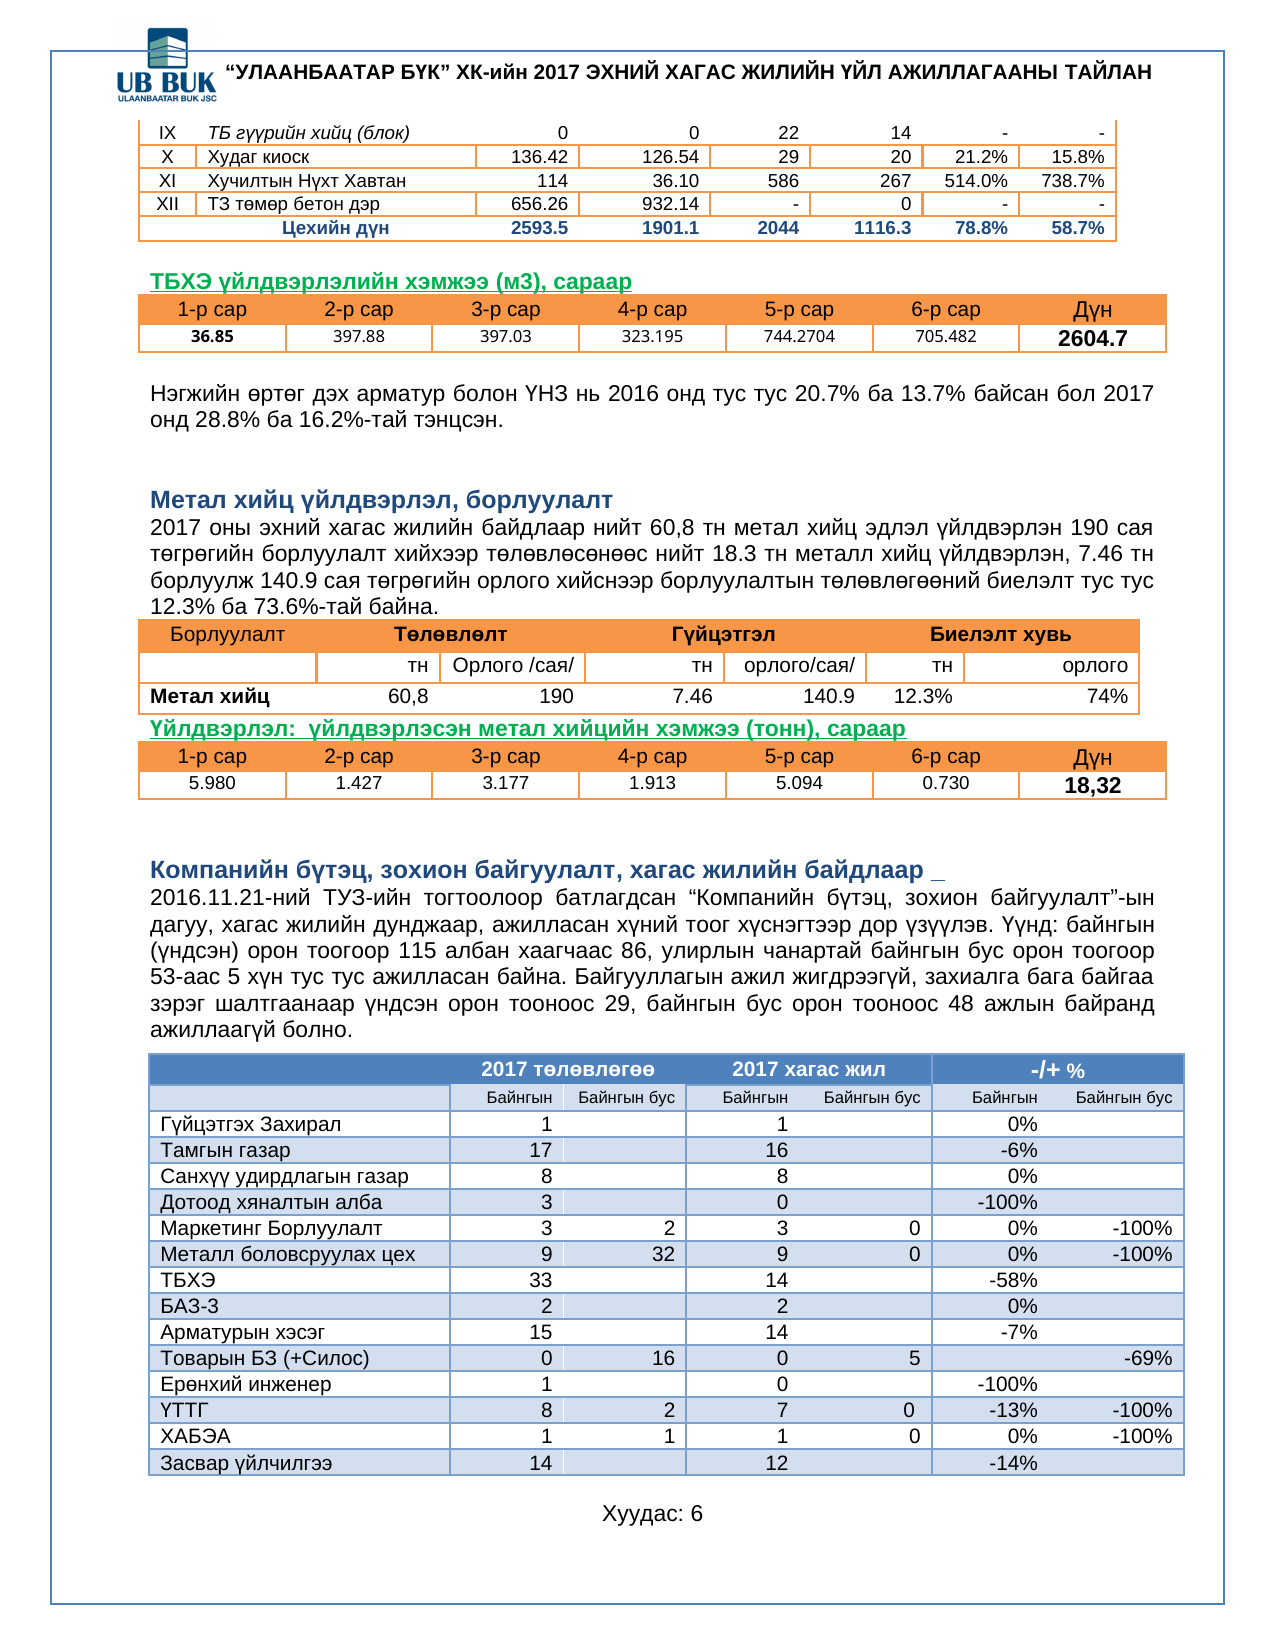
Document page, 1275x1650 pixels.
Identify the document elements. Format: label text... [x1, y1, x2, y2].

table_cell [150, 1086, 449, 1110]
table_cell 1 [451, 1112, 563, 1136]
table_cell 3 [687, 1216, 799, 1240]
table_cell [799, 1268, 931, 1292]
table_cell 14 [810, 120, 922, 144]
table_cell [799, 1164, 931, 1188]
table_cell 2 [564, 1398, 685, 1422]
table_header Гүйцэтгэл [585, 621, 862, 651]
table_cell -100% [933, 1372, 1049, 1396]
table_header 2017 хагас жил [686, 1055, 931, 1084]
table_cell Хучилтын Нүхт Хавтан [196, 169, 476, 191]
table_header 1-р сар [140, 744, 286, 770]
table_header Дүн [1019, 296, 1165, 323]
table_cell 1 [687, 1424, 799, 1448]
table_cell 60,8 [316, 684, 439, 713]
subtitle Үйлдвэрлэл: үйлдвэрлэсэн метал хийцийн хэмжээ (тонн), сараар [150, 715, 1155, 741]
table_cell 0 [799, 1242, 931, 1266]
table_cell 32 [564, 1242, 685, 1266]
table_cell - [923, 120, 1019, 144]
table_cell 2044 [710, 217, 810, 239]
table_cell БАЗ-3 [150, 1294, 449, 1318]
table_cell [799, 1138, 931, 1162]
table_cell 33 [451, 1268, 563, 1292]
table_cell 586 [710, 169, 810, 191]
table_cell 1.913 [580, 772, 725, 798]
table_cell ТБ гүүрийн хийц (блок) [196, 120, 476, 144]
table_cell 21.2% [924, 146, 1018, 167]
table_cell [1049, 1190, 1183, 1214]
table_cell Байнгын бус [564, 1084, 685, 1110]
table_cell 1 [451, 1372, 563, 1396]
table_header 2017 төлөвлөгөө [450, 1055, 686, 1084]
table_cell 190 [440, 684, 585, 713]
table_header [150, 1055, 450, 1084]
subtitle Компанийн бүтэц, зохион байгуулалт, хагас жилийн байдлаар _ [150, 856, 1155, 884]
table_cell [564, 1268, 685, 1292]
subtitle ТБХЭ үйлдвэрлэлийн хэмжээ (м3), сараар [150, 268, 1155, 294]
table_cell 0 [579, 120, 710, 144]
table_cell [564, 1372, 685, 1396]
table_cell Арматурын хэсэг [150, 1320, 449, 1344]
table_cell 126.54 [580, 146, 709, 167]
table_cell 8 [687, 1164, 799, 1188]
text 2017 оны эхний хагас жилийн байдлаар нийт 60,8 тн метал хийц эдлэл үйлдвэрлэн 190 сая төгрөгийн борлуулалт хийхээр төлөвлөсөнөөс нийт 18.3 тн металл хийц үйлдвэрлэн, 7.46 тн борлуулж 140.9 сая төгрөгийн орлого хийснээр борлуулалтын төлөвлөгөөний биелэлт тус тус 12.3% ба 73.6%-тай байна. [150, 514, 1155, 619]
table_cell [799, 1320, 931, 1344]
table_cell тн [867, 653, 963, 682]
table_cell [1049, 1268, 1183, 1292]
table_cell орлого/сая/ [725, 653, 865, 682]
table_header 5-р сар [726, 744, 873, 770]
table_cell 0 [811, 193, 921, 214]
table_cell 0 [799, 1398, 931, 1422]
table_cell 15.8% [1020, 146, 1115, 167]
table_cell [933, 1346, 1049, 1370]
table_cell [564, 1190, 685, 1214]
table_cell X [140, 146, 195, 167]
table_cell 140.9 [724, 684, 866, 713]
table_cell 3 [451, 1216, 563, 1240]
table_header -/+ % [933, 1055, 1183, 1084]
table_cell 1 [687, 1112, 799, 1136]
table_header Борлуулалт [140, 621, 316, 651]
table_header 6-р сар [873, 744, 1019, 770]
table_cell 114 [476, 169, 579, 191]
table_cell Байнгын бус [1049, 1084, 1183, 1110]
table_cell [1049, 1164, 1183, 1188]
table_cell 0% [933, 1424, 1049, 1448]
picture [108, 52, 222, 105]
table_header 2-р сар [286, 744, 432, 770]
table_cell -100% [1049, 1424, 1183, 1448]
table_cell 738.7% [1019, 169, 1115, 191]
table_header 2-р сар [286, 296, 432, 323]
table_header Биелэлт хувь [862, 621, 1138, 651]
table_cell - [924, 193, 1018, 214]
table_cell Металл боловсруулах цех [150, 1242, 449, 1266]
table_cell 7.46 [585, 684, 724, 713]
table_cell 0 [687, 1372, 799, 1396]
table_cell - [711, 193, 809, 214]
table_cell 0 [687, 1190, 799, 1214]
table_cell 5.094 [727, 772, 872, 798]
table_cell 0 [476, 120, 579, 144]
table_cell Ерөнхий инженер [150, 1372, 449, 1396]
table_cell 36.85 [140, 325, 285, 351]
table_cell тн [318, 653, 439, 682]
table_cell Дотоод хяналтын алба [150, 1190, 449, 1214]
table_cell IX [140, 120, 196, 144]
table_cell 14 [687, 1320, 799, 1344]
table_header Дүн [1019, 744, 1165, 770]
table_cell 514.0% [923, 169, 1019, 191]
table_cell 0% [933, 1112, 1049, 1136]
table_cell 5.980 [140, 772, 285, 798]
table_cell Тамгын газар [150, 1138, 449, 1162]
table_cell Гүйцэтгэх Захирал [150, 1112, 449, 1136]
text Нэгжийн өртөг дэх арматур болон ҮНЗ нь 2016 онд тус тус 20.7% ба 13.7% байсан бол 2017 онд 28.8% ба 16.2%-тай тэнцсэн. [150, 380, 1155, 432]
table_cell 5 [799, 1346, 931, 1370]
table_header 6-р сар [873, 296, 1019, 323]
table_cell 1 [564, 1424, 685, 1448]
table_cell тн [586, 653, 723, 682]
table_cell -14% [933, 1450, 1049, 1474]
table_cell 0% [933, 1242, 1049, 1266]
table_header 4-р сар [579, 296, 726, 323]
table_cell -100% [933, 1190, 1049, 1214]
table_cell [799, 1294, 931, 1318]
table_cell 58.7% [1019, 217, 1115, 239]
table_cell ТБХЭ [150, 1268, 449, 1292]
table_cell 18,32 [1020, 772, 1165, 798]
table_cell -13% [933, 1398, 1049, 1422]
table_cell -6% [933, 1138, 1049, 1162]
table_cell -58% [933, 1268, 1049, 1292]
table_cell [564, 1450, 685, 1474]
table_cell [799, 1450, 931, 1474]
table_header 3-р сар [432, 744, 579, 770]
table_header 4-р сар [579, 744, 726, 770]
table_cell XI [140, 169, 196, 191]
table_cell [799, 1112, 931, 1136]
table_cell 0 [687, 1346, 799, 1370]
table_cell 0.730 [874, 772, 1018, 798]
table_cell [1049, 1320, 1183, 1344]
table_cell 1.427 [287, 772, 431, 798]
table_cell 2 [687, 1294, 799, 1318]
table_cell Цехийн дүн [196, 217, 476, 239]
table_cell Метал хийц [140, 684, 316, 713]
table_cell 2593.5 [476, 217, 579, 239]
table_cell 29 [711, 146, 809, 167]
table_cell Маркетинг Борлуулалт [150, 1216, 449, 1240]
table_cell [564, 1112, 685, 1136]
table_cell Байнгын [451, 1084, 563, 1110]
table_cell ТЗ төмөр бетон дэр [197, 193, 475, 214]
table_cell -100% [1049, 1398, 1183, 1422]
subtitle Метал хийц үйлдвэрлэл, борлуулалт [150, 485, 1155, 514]
table_cell -69% [1049, 1346, 1183, 1370]
table_cell -7% [933, 1320, 1049, 1344]
table_cell 3.177 [433, 772, 578, 798]
table_cell 8 [451, 1164, 563, 1188]
table_cell -100% [1049, 1242, 1183, 1266]
table_cell Товарын БЗ (+Силос) [150, 1346, 449, 1370]
table_header 5-р сар [726, 296, 873, 323]
table_cell 2 [451, 1294, 563, 1318]
table_cell 22 [710, 120, 810, 144]
table_cell 744.2704 [727, 325, 872, 351]
table_cell 78.8% [923, 217, 1019, 239]
table_cell 705.482 [874, 325, 1018, 351]
table_cell 323.195 [580, 325, 725, 351]
table_cell [1049, 1294, 1183, 1318]
table_cell [564, 1164, 685, 1188]
table_cell [564, 1294, 685, 1318]
table_cell 12.3% [866, 684, 964, 713]
table_header 1-р сар [140, 296, 286, 323]
table_cell Байнгын [933, 1084, 1049, 1110]
table_cell 932.14 [580, 193, 709, 214]
table_cell Худаг киоск [197, 146, 475, 167]
table_cell 17 [451, 1138, 563, 1162]
table_cell Байнгын [687, 1086, 799, 1110]
table_cell Санхүү удирдлагын газар [150, 1164, 449, 1188]
table_cell 0 [799, 1424, 931, 1448]
table_cell 36.10 [579, 169, 710, 191]
table_cell ҮТТГ [150, 1398, 449, 1422]
table_cell [140, 653, 315, 682]
table_cell 397.88 [287, 325, 431, 351]
table_cell [140, 217, 196, 239]
table_cell -100% [1049, 1216, 1183, 1240]
table_cell 12 [687, 1450, 799, 1474]
table_cell 2 [564, 1216, 685, 1240]
table_cell [1049, 1372, 1183, 1396]
table_cell [799, 1190, 931, 1214]
table_cell 15 [451, 1320, 563, 1344]
table_cell - [1019, 120, 1115, 144]
table_cell [1049, 1138, 1183, 1162]
table_cell 0 [451, 1346, 563, 1370]
table_cell XII [140, 193, 195, 214]
table_cell 267 [810, 169, 922, 191]
table_cell [799, 1372, 931, 1396]
table_header Төлөвлөлт [316, 621, 585, 651]
table_cell 2604.7 [1020, 325, 1165, 351]
table_cell 1901.1 [579, 217, 710, 239]
table_cell 0 [799, 1216, 931, 1240]
table_cell - [1020, 193, 1115, 214]
table_cell Засвар үйлчилгээ [150, 1450, 449, 1474]
table_cell 9 [451, 1242, 563, 1266]
table_cell [564, 1320, 685, 1344]
table_cell 16 [564, 1346, 685, 1370]
table_cell 0% [933, 1294, 1049, 1318]
table_cell 136.42 [477, 146, 578, 167]
table_cell 397.03 [433, 325, 578, 351]
table_cell 8 [451, 1398, 563, 1422]
table_cell Орлого /сая/ [441, 653, 584, 682]
table_cell [1049, 1450, 1183, 1474]
table_cell 3 [451, 1190, 563, 1214]
table_cell 0% [933, 1164, 1049, 1188]
picture [108, 15, 222, 50]
table_cell 14 [687, 1268, 799, 1292]
table_cell 1116.3 [810, 217, 922, 239]
table_cell 656.26 [477, 193, 578, 214]
table_cell 0% [933, 1216, 1049, 1240]
table_cell ХАБЭА [150, 1424, 449, 1448]
table_cell 9 [687, 1242, 799, 1266]
table_cell орлого [965, 653, 1138, 682]
table_cell [564, 1138, 685, 1162]
table_cell 74% [964, 684, 1138, 713]
table_cell 16 [687, 1138, 799, 1162]
table_cell Байнгын бус [799, 1086, 931, 1110]
table_header 3-р сар [432, 296, 579, 323]
table_cell [1049, 1112, 1183, 1136]
table_cell 7 [687, 1398, 799, 1422]
table_cell 14 [451, 1450, 563, 1474]
table_cell 20 [811, 146, 921, 167]
text 2016.11.21-ний ТУЗ-ийн тогтоолоор батлагдсан “Компанийн бүтэц, зохион байгуулалт”-ын дагуу, хагас жилийн дунджаар, ажилласан хүний тоог хүснэгтээр дор үзүүлэв. Үүнд: байнгын (үндсэн) орон тоогоор 115 албан хаагчаас 86, улирлын чанартай байнгын бус орон тоогоор 53-аас 5 хүн тус тус ажилласан байна. Байгууллагын ажил жигдрээгүй, захиалга бага байгаа зэрэг шалтгаанаар үндсэн орон тооноос 29, байнгын бус орон тооноос 48 ажлын байранд ажиллаагүй болно. [150, 884, 1155, 1042]
table_cell 1 [451, 1424, 563, 1448]
